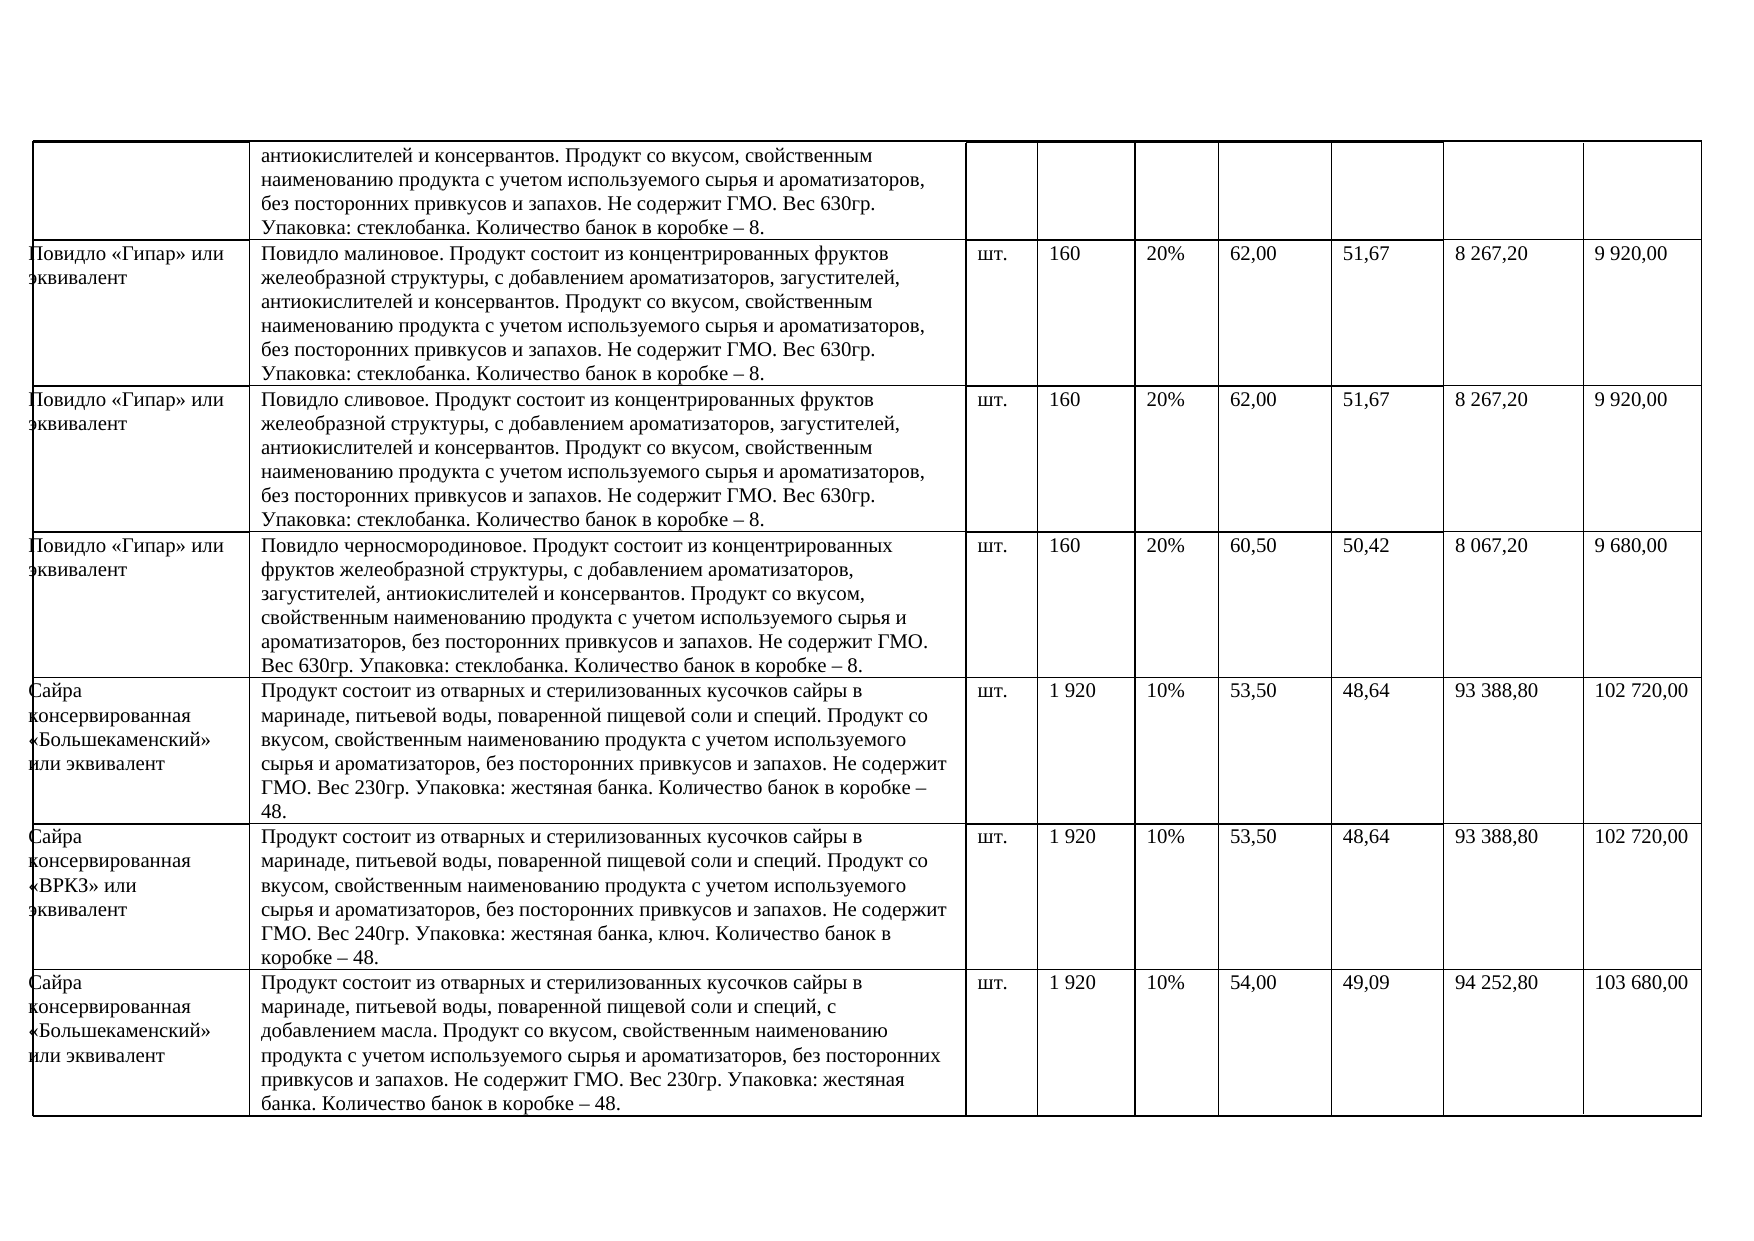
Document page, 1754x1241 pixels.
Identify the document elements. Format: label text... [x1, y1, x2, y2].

table_header Наименование закупаемых товаров, их количество, цены за единицу товара и начальная (максимальная) цена договора [1444, 970, 1701, 1115]
table_header Наименование закупаемых товаров, их количество, цены за единицу товара и начальная (максимальная) цена договора [1444, 824, 1583, 969]
table_header Наименование закупаемых товаров, их количество, цены за единицу товара и начальная (максимальная) цена договора [1584, 240, 1701, 385]
table_header Наименование закупаемых товаров, их количество, цены за единицу товара и начальная (максимальная) цена договора [1332, 241, 1443, 385]
table_header Наименование закупаемых товаров, их количество, цены за единицу товара и начальная (максимальная) цена договора [1219, 533, 1331, 677]
table_header Наименование закупаемых товаров, их количество, цены за единицу товара и начальная (максимальная) цена договора [1136, 678, 1218, 823]
table_header Наименование закупаемых товаров, их количество, цены за единицу товара и начальная (максимальная) цена договора [1584, 532, 1701, 677]
table_header Наименование закупаемых товаров, их количество, цены за единицу товара и начальная (максимальная) цена договора [1136, 387, 1218, 531]
table_header Наименование закупаемых товаров, их количество, цены за единицу товара и начальная (максимальная) цена договора [1038, 533, 1134, 677]
table_header Наименование закупаемых товаров, их количество, цены за единицу товара и начальная (максимальная) цена договора [1584, 824, 1701, 969]
table_header Наименование закупаемых товаров, их количество, цены за единицу товара и начальная (максимальная) цена договора [1219, 241, 1331, 385]
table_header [1038, 970, 1134, 1115]
table_header Наименование закупаемых товаров, их количество, цены за единицу товара и начальная (максимальная) цена договора [967, 678, 1037, 823]
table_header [1038, 143, 1134, 239]
table_header Наименование закупаемых товаров, их количество, цены за единицу товара и начальная (максимальная) цена договора [1332, 678, 1443, 823]
table_header Наименование закупаемых товаров, их количество, цены за единицу товара и начальная (максимальная) цена договора [967, 533, 1037, 677]
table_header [1136, 970, 1218, 1115]
table_header Наименование закупаемых товаров, их количество, цены за единицу товара и начальная (максимальная) цена договора [1444, 678, 1583, 823]
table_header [1444, 142, 1583, 239]
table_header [1219, 143, 1331, 239]
table_header Наименование закупаемых товаров, их количество, цены за единицу товара и начальная (максимальная) цена договора [1584, 678, 1701, 823]
table_header Наименование закупаемых товаров, их количество, цены за единицу товара и начальная (максимальная) цена договора [250, 824, 965, 969]
table_header Наименование закупаемых товаров, их количество, цены за единицу товара и начальная (максимальная) цена договора [250, 532, 965, 677]
table_header Наименование закупаемых товаров, их количество, цены за единицу товара и начальная (максимальная) цена договора [1332, 387, 1443, 531]
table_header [250, 142, 966, 239]
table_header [967, 143, 1037, 239]
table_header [1584, 142, 1701, 239]
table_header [1332, 143, 1443, 239]
table_header Наименование закупаемых товаров, их количество, цены за единицу товара и начальная (максимальная) цена договора [1444, 386, 1583, 531]
table_header Наименование закупаемых товаров, их количество, цены за единицу товара и начальная (максимальная) цена договора [250, 678, 965, 823]
table_header Наименование закупаемых товаров, их количество, цены за единицу товара и начальная (максимальная) цена договора [967, 825, 1037, 969]
table_header Наименование закупаемых товаров, их количество, цены за единицу товара и начальная (максимальная) цена договора [1136, 533, 1218, 677]
table_header Наименование закупаемых товаров, их количество, цены за единицу товара и начальная (максимальная) цена договора [250, 386, 965, 531]
table_header Наименование закупаемых товаров, их количество, цены за единицу товара и начальная (максимальная) цена договора [1038, 241, 1134, 385]
table_header Наименование закупаемых товаров, их количество, цены за единицу товара и начальная (максимальная) цена договора [1584, 386, 1701, 531]
table_header Наименование закупаемых товаров, их количество, цены за единицу товара и начальная (максимальная) цена договора [1219, 825, 1331, 969]
table_header Наименование закупаемых товаров, их количество, цены за единицу товара и начальная (максимальная) цена договора [1444, 532, 1583, 677]
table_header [967, 970, 1037, 1115]
table_header Наименование закупаемых товаров, их количество, цены за единицу товара и начальная (максимальная) цена договора [1444, 240, 1583, 385]
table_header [1332, 970, 1443, 1115]
table_header Наименование закупаемых товаров, их количество, цены за единицу товара и начальная (максимальная) цена договора [1136, 825, 1218, 969]
table_header Наименование закупаемых товаров, их количество, цены за единицу товара и начальная (максимальная) цена договора [967, 387, 1037, 531]
table_header Наименование закупаемых товаров, их количество, цены за единицу товара и начальная (максимальная) цена договора [1332, 533, 1443, 677]
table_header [1136, 143, 1218, 239]
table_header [250, 970, 965, 1115]
table_header Наименование закупаемых товаров, их количество, цены за единицу товара и начальная (максимальная) цена договора [1136, 241, 1218, 385]
table_header Наименование закупаемых товаров, их количество, цены за единицу товара и начальная (максимальная) цена договора [1038, 678, 1134, 823]
table_header Наименование закупаемых товаров, их количество, цены за единицу товара и начальная (максимальная) цена договора [250, 240, 965, 385]
table_header Наименование закупаемых товаров, их количество, цены за единицу товара и начальная (максимальная) цена договора [1038, 387, 1134, 531]
table_header Наименование закупаемых товаров, их количество, цены за единицу товара и начальная (максимальная) цена договора [1332, 825, 1443, 969]
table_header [1219, 970, 1331, 1115]
table_header Наименование закупаемых товаров, их количество, цены за единицу товара и начальная (максимальная) цена договора [1219, 678, 1331, 823]
table_header Наименование закупаемых товаров, их количество, цены за единицу товара и начальная (максимальная) цена договора [967, 241, 1037, 385]
table_header Наименование закупаемых товаров, их количество, цены за единицу товара и начальная (максимальная) цена договора [1219, 387, 1331, 531]
table_header Наименование закупаемых товаров, их количество, цены за единицу товара и начальная (максимальная) цена договора [1038, 825, 1134, 969]
